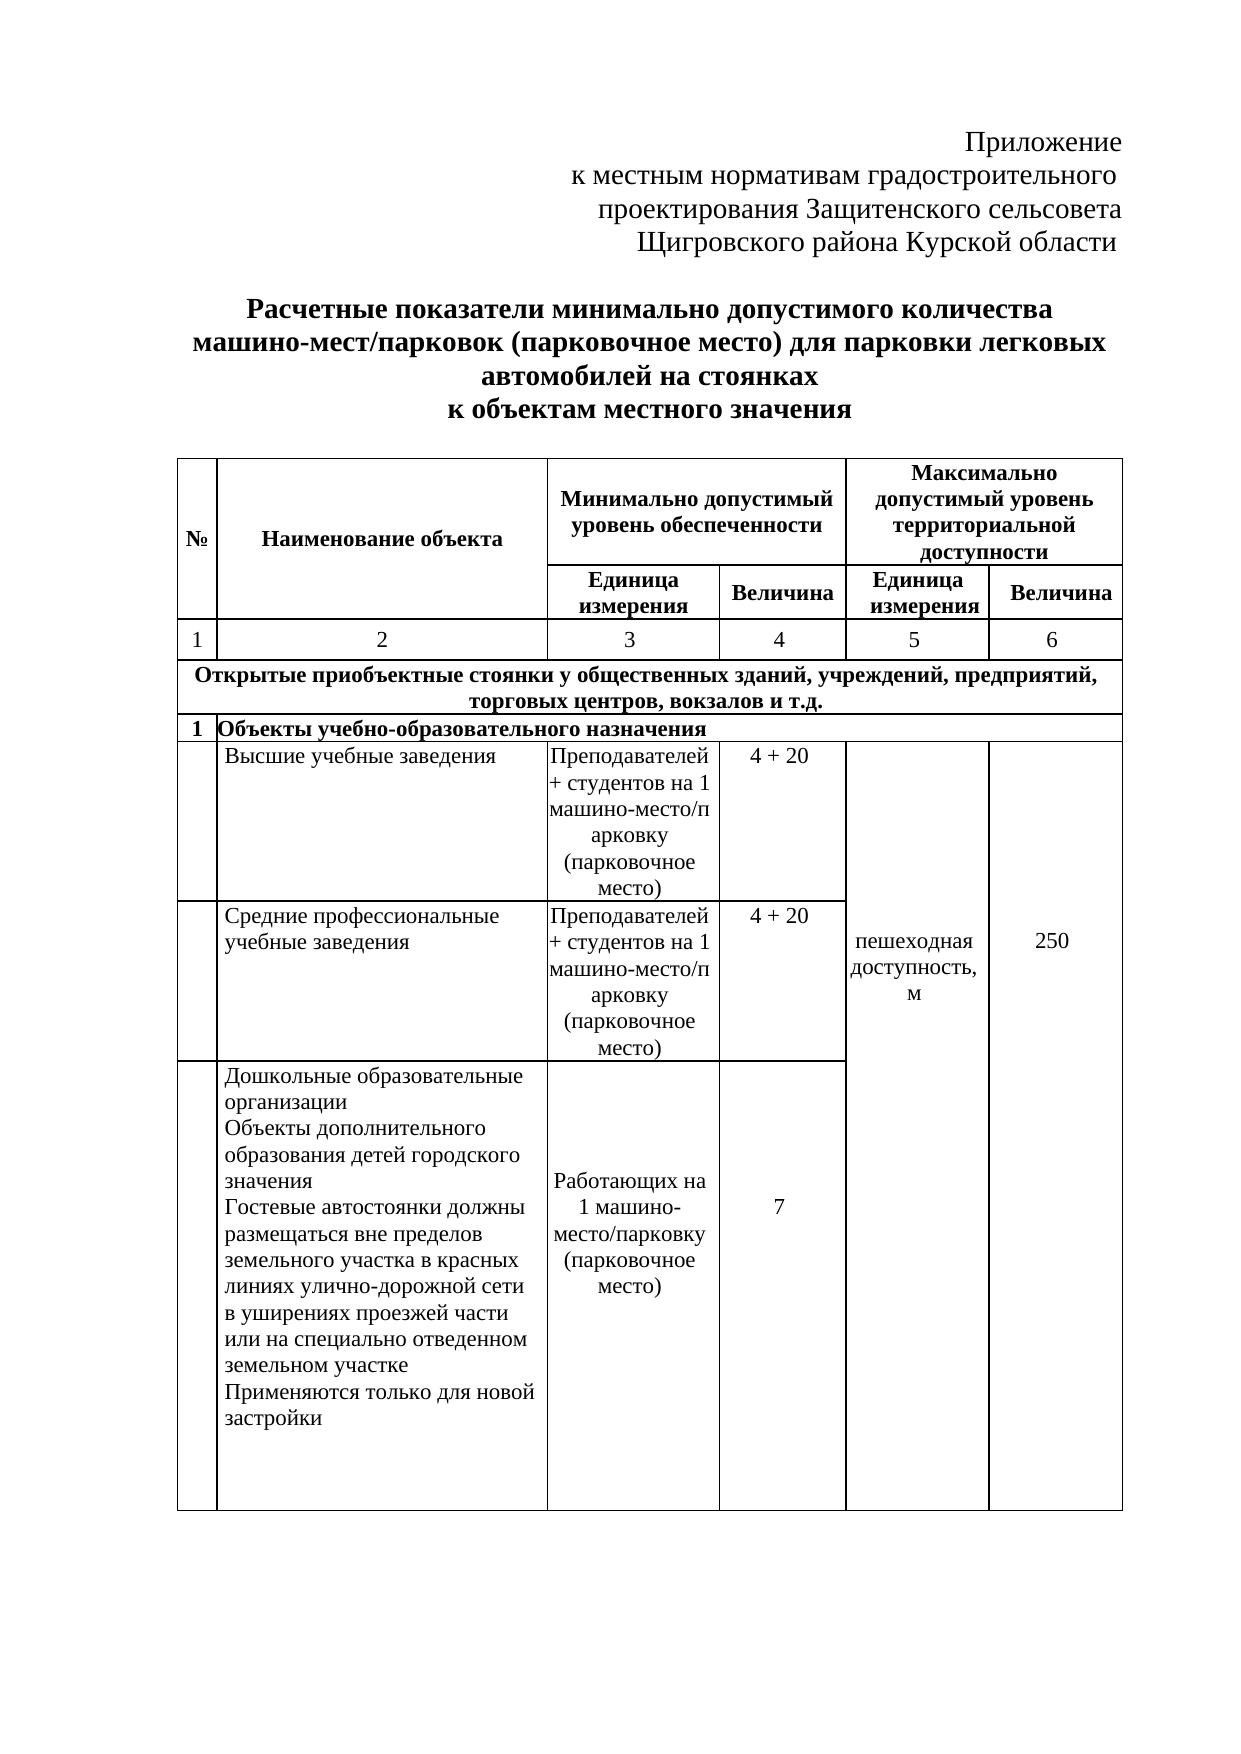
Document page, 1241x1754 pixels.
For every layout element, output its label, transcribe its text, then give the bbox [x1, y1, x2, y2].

table_cell Единица измерения [847, 566, 988, 618]
table_cell 5 [847, 620, 988, 659]
table_cell Открытые приобъектные стоянки у общественных зданий, учреждений, предприятий, торговых центров, вокзалов и т.д. [178, 661, 1122, 713]
table_cell [178, 902, 216, 1060]
table_cell Средние профессиональные учебные заведения [218, 902, 547, 1060]
table_cell Преподавателей + студентов на 1 машино-место/парковку (парковочное место) [548, 902, 719, 1060]
text Расчетные показатели минимально допустимого количества [177, 291, 1122, 324]
table_cell Величина [990, 566, 1122, 618]
table_cell Преподавателей + студентов на 1 машино-место/парковку (парковочное место) [548, 742, 719, 900]
table_header Наименование объекта [218, 459, 547, 618]
table_cell 7 [720, 1062, 845, 1510]
text Щигровского района Курской области [177, 224, 1122, 258]
text к местным нормативам градостроительного [177, 157, 1122, 191]
table_cell 6 [990, 620, 1122, 659]
table_cell [178, 1062, 216, 1510]
table_cell 4 [720, 620, 845, 659]
text проектирования Защитенского сельсовета [177, 191, 1122, 224]
table_cell пешеходная доступность, м [847, 742, 988, 1510]
table_header № [178, 459, 216, 618]
table_cell 1 [178, 620, 216, 659]
table_cell 4 + 20 [720, 902, 845, 1060]
table_cell 2 [218, 620, 547, 659]
table_cell 250 [990, 742, 1122, 1510]
text Приложение [694, 124, 1122, 157]
table_cell 4 + 20 [720, 742, 845, 900]
table_cell 3 [548, 620, 719, 659]
table_header Минимально допустимый уровень обеспеченности [548, 459, 845, 564]
table_cell 1 [178, 715, 216, 741]
table_cell Единица измерения [548, 566, 719, 618]
table_cell Дошкольные образовательные организации Объекты дополнительного образования детей городского значения Гостевые автостоянки должны размещаться вне пределов земельного участка в красных линиях улично-дорожной сети в уширениях проезжей части или на специально отведенном земельном участке Применяются только для новой застройки [218, 1062, 547, 1510]
table_cell Величина [720, 566, 845, 618]
table_cell Высшие учебные заведения [218, 742, 547, 900]
table_cell Объекты учебно-образовательного назначения [218, 715, 1122, 741]
table_header Максимально допустимый уровень территориальной доступности [847, 459, 1122, 564]
table_cell [178, 742, 216, 900]
text машино-мест/парковок (парковочное место) для парковки легковых автомобилей на стоянках [177, 324, 1122, 392]
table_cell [548, 1062, 719, 1510]
text к объектам местного значения [177, 392, 1122, 425]
